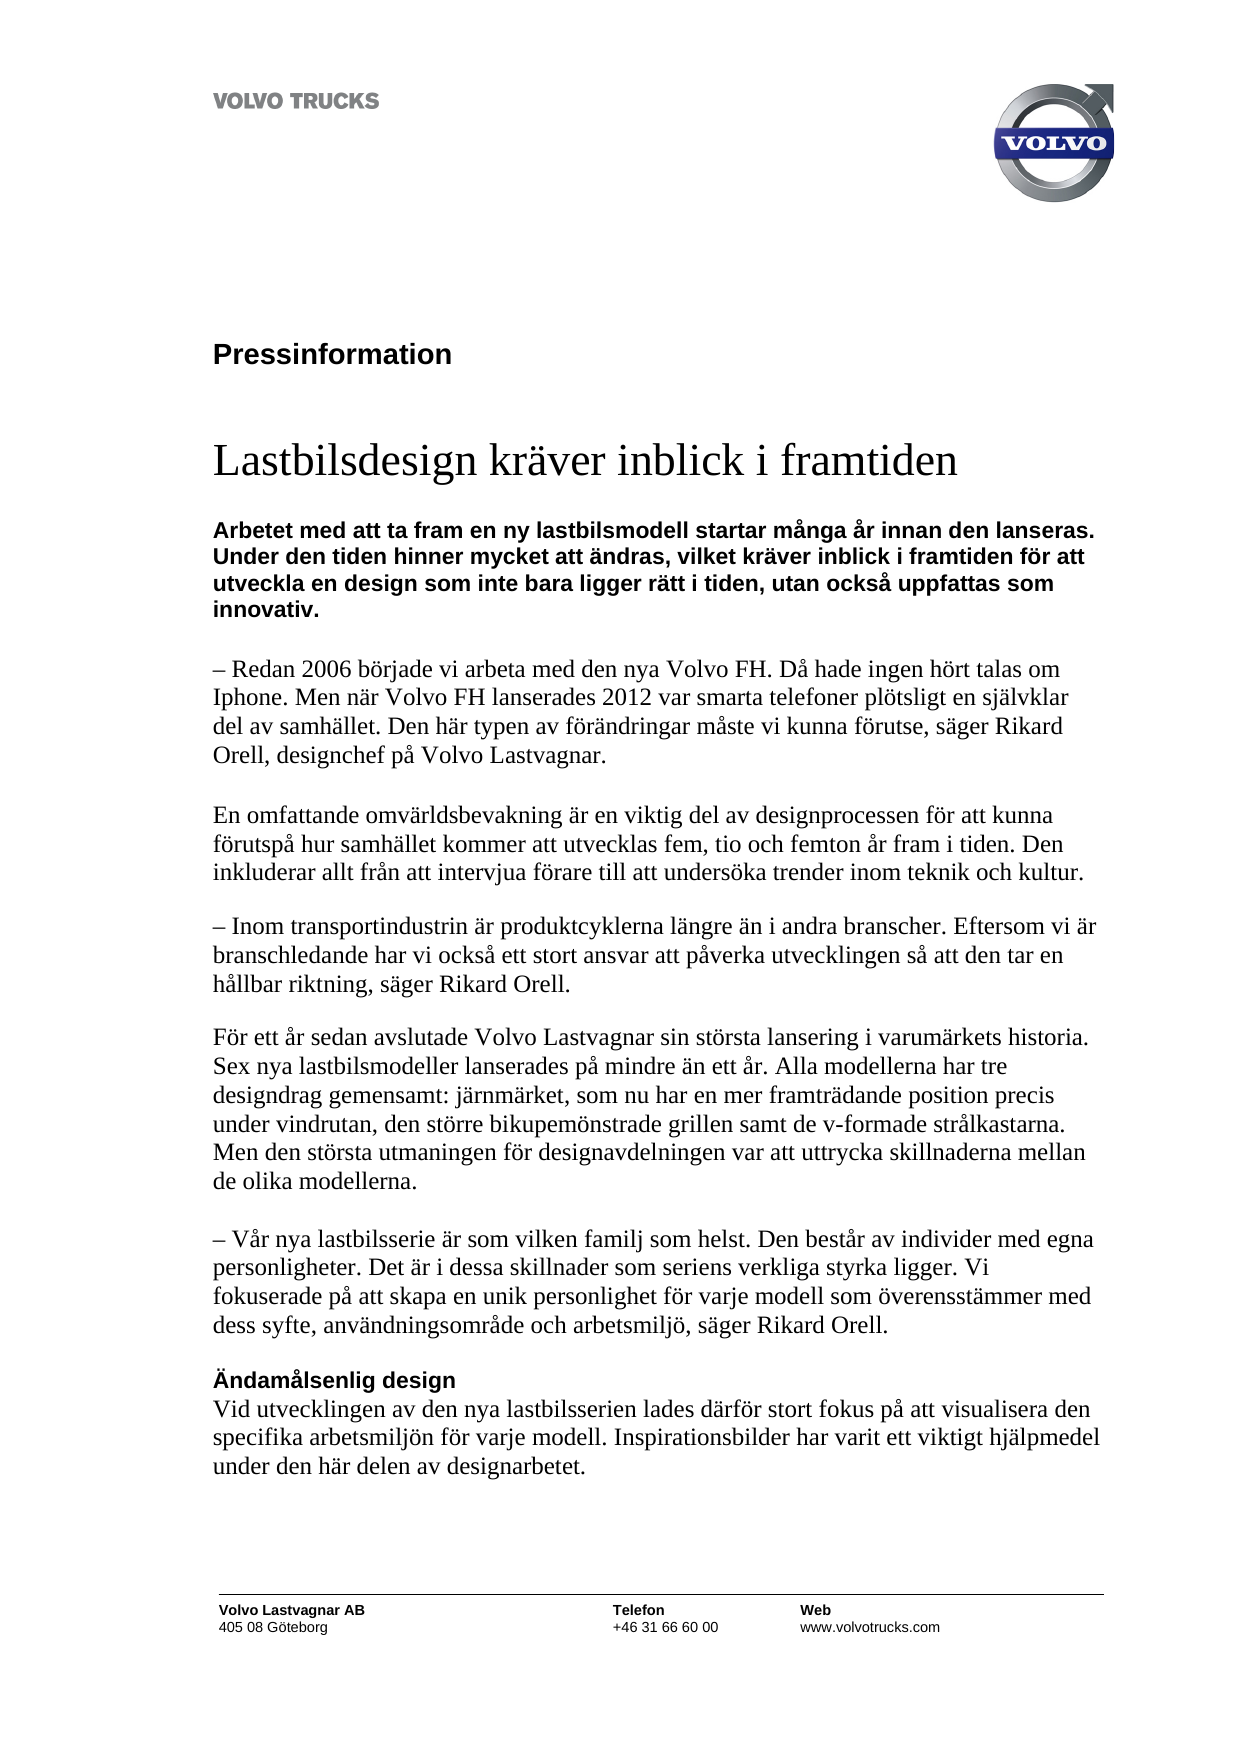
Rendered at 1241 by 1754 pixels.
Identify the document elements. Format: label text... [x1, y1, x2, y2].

picture [992, 82, 1115, 205]
text – Redan 2006 började vi arbeta med den nya Volvo FH. Då hade ingen hört talas om Iphone. Men när Volvo FH lanserades 2012 var smarta telefoner plötsligt en självklar del av samhället. Den här typen av förändringar måste vi kunna förutse, säger Rikard Orell, designchef på Volvo Lastvagnar. [213, 654, 1104, 769]
text Pressinformation [213, 337, 1104, 371]
picture [212, 88, 381, 112]
text – Inom transportindustrin är produktcyklerna längre än i andra branscher. Eftersom vi är branschledande har vi också ett stort ansvar att påverka utvecklingen så att den tar en hållbar riktning, säger Rikard Orell. [213, 911, 1104, 997]
text Ändamålsenlig design [213, 1367, 1104, 1394]
text För ett år sedan avslutade Volvo Lastvagnar sin största lansering i varumärkets historia. Sex nya lastbilsmodeller lanserades på mindre än ett år. Alla modellerna har tre designdrag gemensamt: järnmärket, som nu har en mer framträdande position precis under vindrutan, den större bikupemönstrade grillen samt de v-formade strålkastarna. Men den största utmaningen för designavdelningen var att uttrycka skillnaderna mellan de olika modellerna. [213, 1022, 1104, 1195]
text – Vår nya lastbilsserie är som vilken familj som helst. Den består av individer med egna personligheter. Det är i dessa skillnader som seriens verkliga styrka ligger. Vi fokuserade på att skapa en unik personlighet för varje modell som överensstämmer med dess syfte, användningsområde och arbetsmiljö, säger Rikard Orell. [213, 1224, 1104, 1339]
text Lastbilsdesign kräver inblick i framtiden [213, 433, 1104, 486]
text Arbetet med att ta fram en ny lastbilsmodell startar många år innan den lanseras. Under den tiden hinner mycket att ändras, vilket kräver inblick i framtiden för att utveckla en design som inte bara ligger rätt i tiden, utan också uppfattas som innovativ. [213, 517, 1104, 622]
text En omfattande omvärldsbevakning är en viktig del av designprocessen för att kunna förutspå hur samhället kommer att utvecklas fem, tio och femton år fram i tiden. Den inkluderar allt från att intervjua förare till att undersöka trender inom teknik och kultur. [213, 800, 1104, 886]
text Vid utvecklingen av den nya lastbilsserien lades därför stort fokus på att visualisera den specifika arbetsmiljön för varje modell. Inspirationsbilder har varit ett viktigt hjälpmedel under den här delen av designarbetet. [213, 1394, 1104, 1480]
